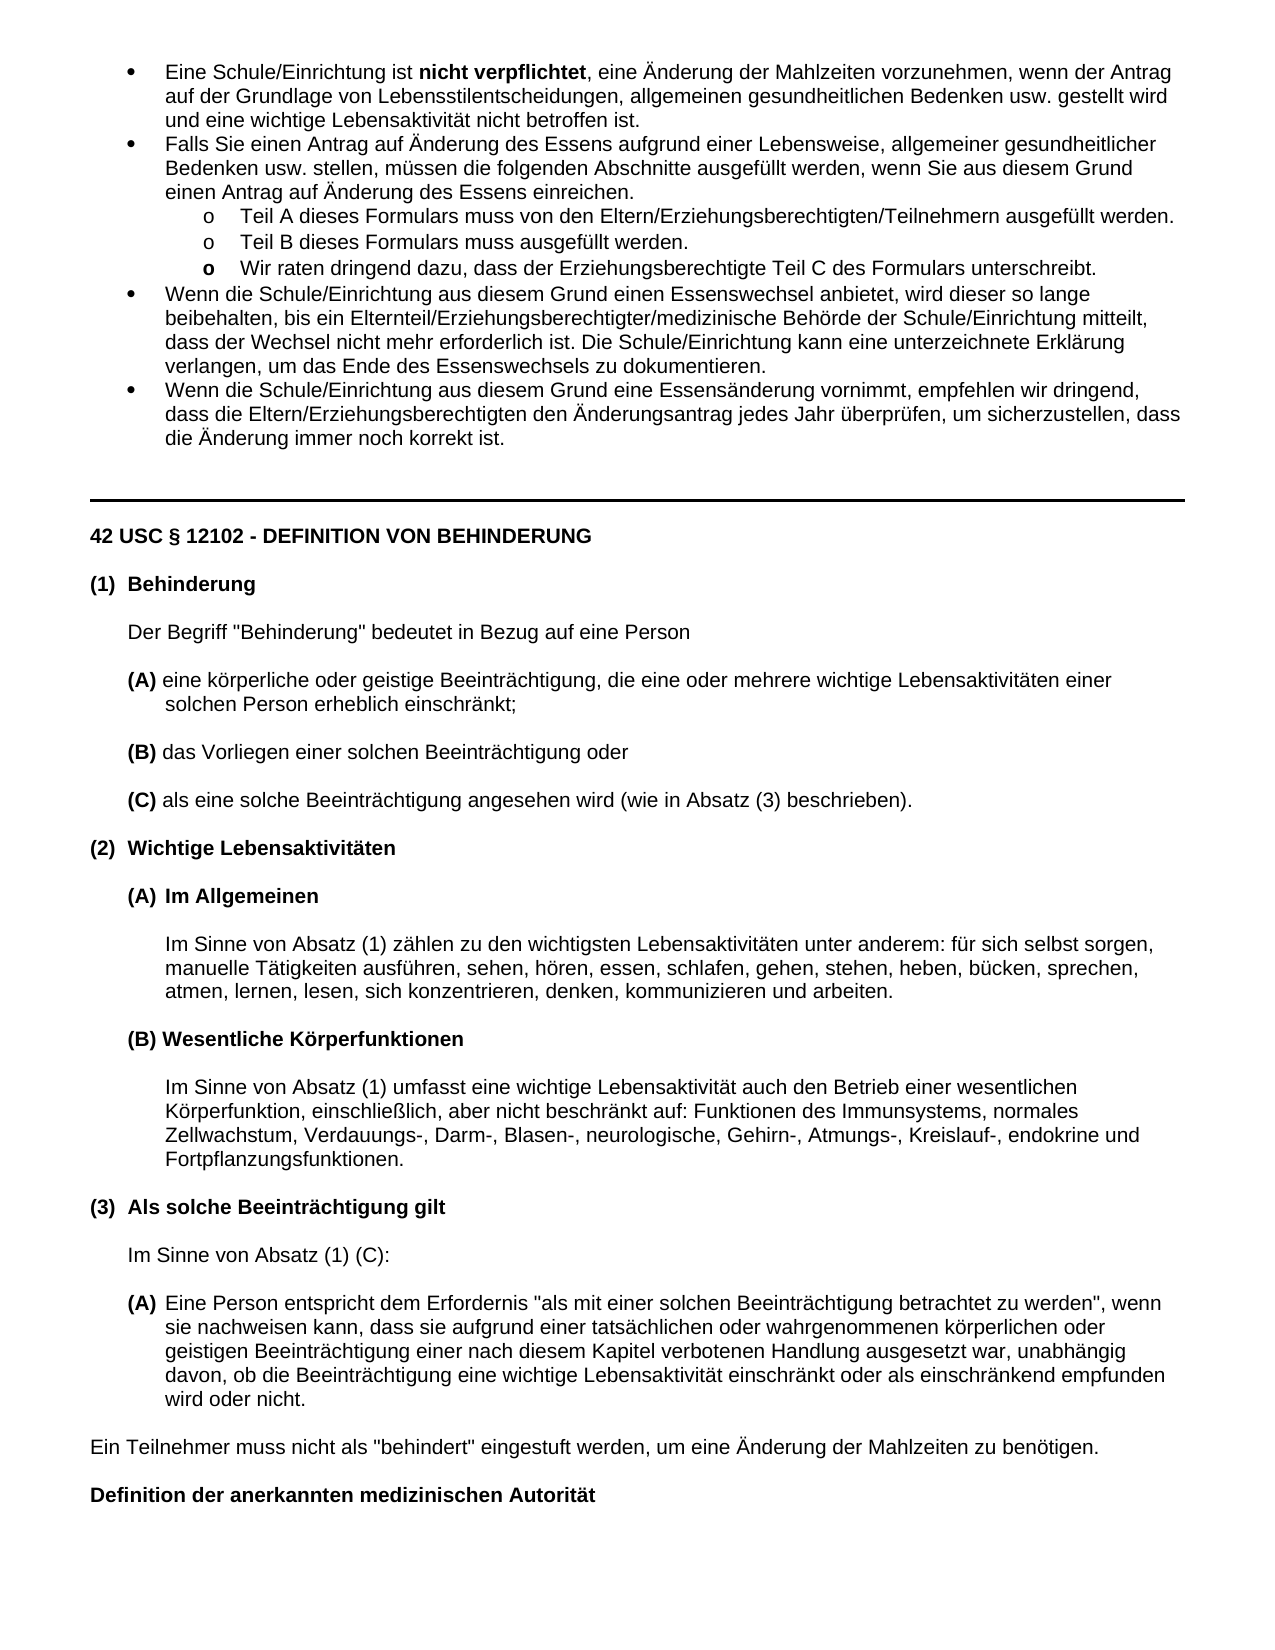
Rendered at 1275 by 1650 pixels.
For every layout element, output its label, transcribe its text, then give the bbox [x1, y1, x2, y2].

text Definition der anerkannten medizinischen Autorität [90, 1482, 1185, 1506]
text Ein Teilnehmer muss nicht als "behindert" eingestuft werden, um eine Änderung der Mahlzeiten zu benötigen. [90, 1434, 1185, 1458]
text (A) Im Allgemeinen [127, 883, 1185, 907]
text (B) Wesentliche Körperfunktionen [127, 1027, 1185, 1051]
list Teil A dieses Formulars muss von den Eltern/Erziehungsberechtigten/Teilnehmern ausgefüllt werden. [202, 204, 1185, 230]
text Im Sinne von Absatz (1) umfasst eine wichtige Lebensaktivität auch den Betrieb einer wesentlichen Körperfunktion, einschließlich, aber nicht beschränkt auf: Funktionen des Immunsystems, normales Zellwachstum, Verdauungs-, Darm-, Blasen-, neurologische, Gehirn-, Atmungs-, Kreislauf-, endokrine und Fortpflanzungsfunktionen. [165, 1075, 1185, 1171]
text (2) Wichtige Lebensaktivitäten [90, 836, 1185, 859]
text (C) als eine solche Beeinträchtigung angesehen wird (wie in Absatz (3) beschrieben). [127, 788, 1185, 812]
list Wenn die Schule/Einrichtung aus diesem Grund einen Essenswechsel anbietet, wird dieser so lange beibehalten, bis ein Elternteil/Erziehungsberechtigter/medizinische Behörde der Schule/Einrichtung mitteilt, dass der Wechsel nicht mehr erforderlich ist. Die Schule/Einrichtung kann eine unterzeichnete Erklärung verlangen, um das Ende des Essenswechsels zu dokumentieren. [127, 281, 1185, 377]
list Wenn die Schule/Einrichtung aus diesem Grund eine Essensänderung vornimmt, empfehlen wir dringend, dass die Eltern/Erziehungsberechtigten den Änderungsantrag jedes Jahr überprüfen, um sicherzustellen, dass die Änderung immer noch korrekt ist. [127, 377, 1185, 449]
text (1) Behinderung [90, 572, 1185, 596]
text 42 USC § 12102 - DEFINITION VON BEHINDERUNG [90, 526, 1185, 548]
text Im Sinne von Absatz (1) zählen zu den wichtigsten Lebensaktivitäten unter anderem: für sich selbst sorgen, manuelle Tätigkeiten ausführen, sehen, hören, essen, schlafen, gehen, stehen, heben, bücken, sprechen, atmen, lernen, lesen, sich konzentrieren, denken, kommunizieren und arbeiten. [165, 931, 1185, 1003]
text Im Sinne von Absatz (1) (C): [90, 1243, 1185, 1267]
text (B) das Vorliegen einer solchen Beeinträchtigung oder [127, 740, 1185, 764]
text (A) Eine Person entspricht dem Erfordernis "als mit einer solchen Beeinträchtigung betrachtet zu werden", wenn sie nachweisen kann, dass sie aufgrund einer tatsächlichen oder wahrgenommenen körperlichen oder geistigen Beeinträchtigung einer nach diesem Kapitel verbotenen Handlung ausgesetzt war, unabhängig davon, ob die Beeinträchtigung eine wichtige Lebensaktivität einschränkt oder als einschränkend empfunden wird oder nicht. [127, 1291, 1185, 1411]
text (3) Als solche Beeinträchtigung gilt [90, 1195, 1185, 1219]
list Falls Sie einen Antrag auf Änderung des Essens aufgrund einer Lebensweise, allgemeiner gesundheitlicher Bedenken usw. stellen, müssen die folgenden Abschnitte ausgefüllt werden, wenn Sie aus diesem Grund einen Antrag auf Änderung des Essens einreichen. [127, 132, 1185, 204]
text (A) eine körperliche oder geistige Beeinträchtigung, die eine oder mehrere wichtige Lebensaktivitäten einer solchen Person erheblich einschränkt; [127, 668, 1185, 716]
list Wir raten dringend dazu, dass der Erziehungsberechtigte Teil C des Formulars unterschreibt. [202, 256, 1185, 281]
list Eine Schule/Einrichtung ist nicht verpflichtet, eine Änderung der Mahlzeiten vorzunehmen, wenn der Antrag auf der Grundlage von Lebensstilentscheidungen, allgemeinen gesundheitlichen Bedenken usw. gestellt wird und eine wichtige Lebensaktivität nicht betroffen ist. [127, 60, 1185, 132]
list Teil B dieses Formulars muss ausgefüllt werden. [202, 230, 1185, 256]
text Der Begriff "Behinderung" bedeutet in Bezug auf eine Person [127, 620, 1185, 644]
